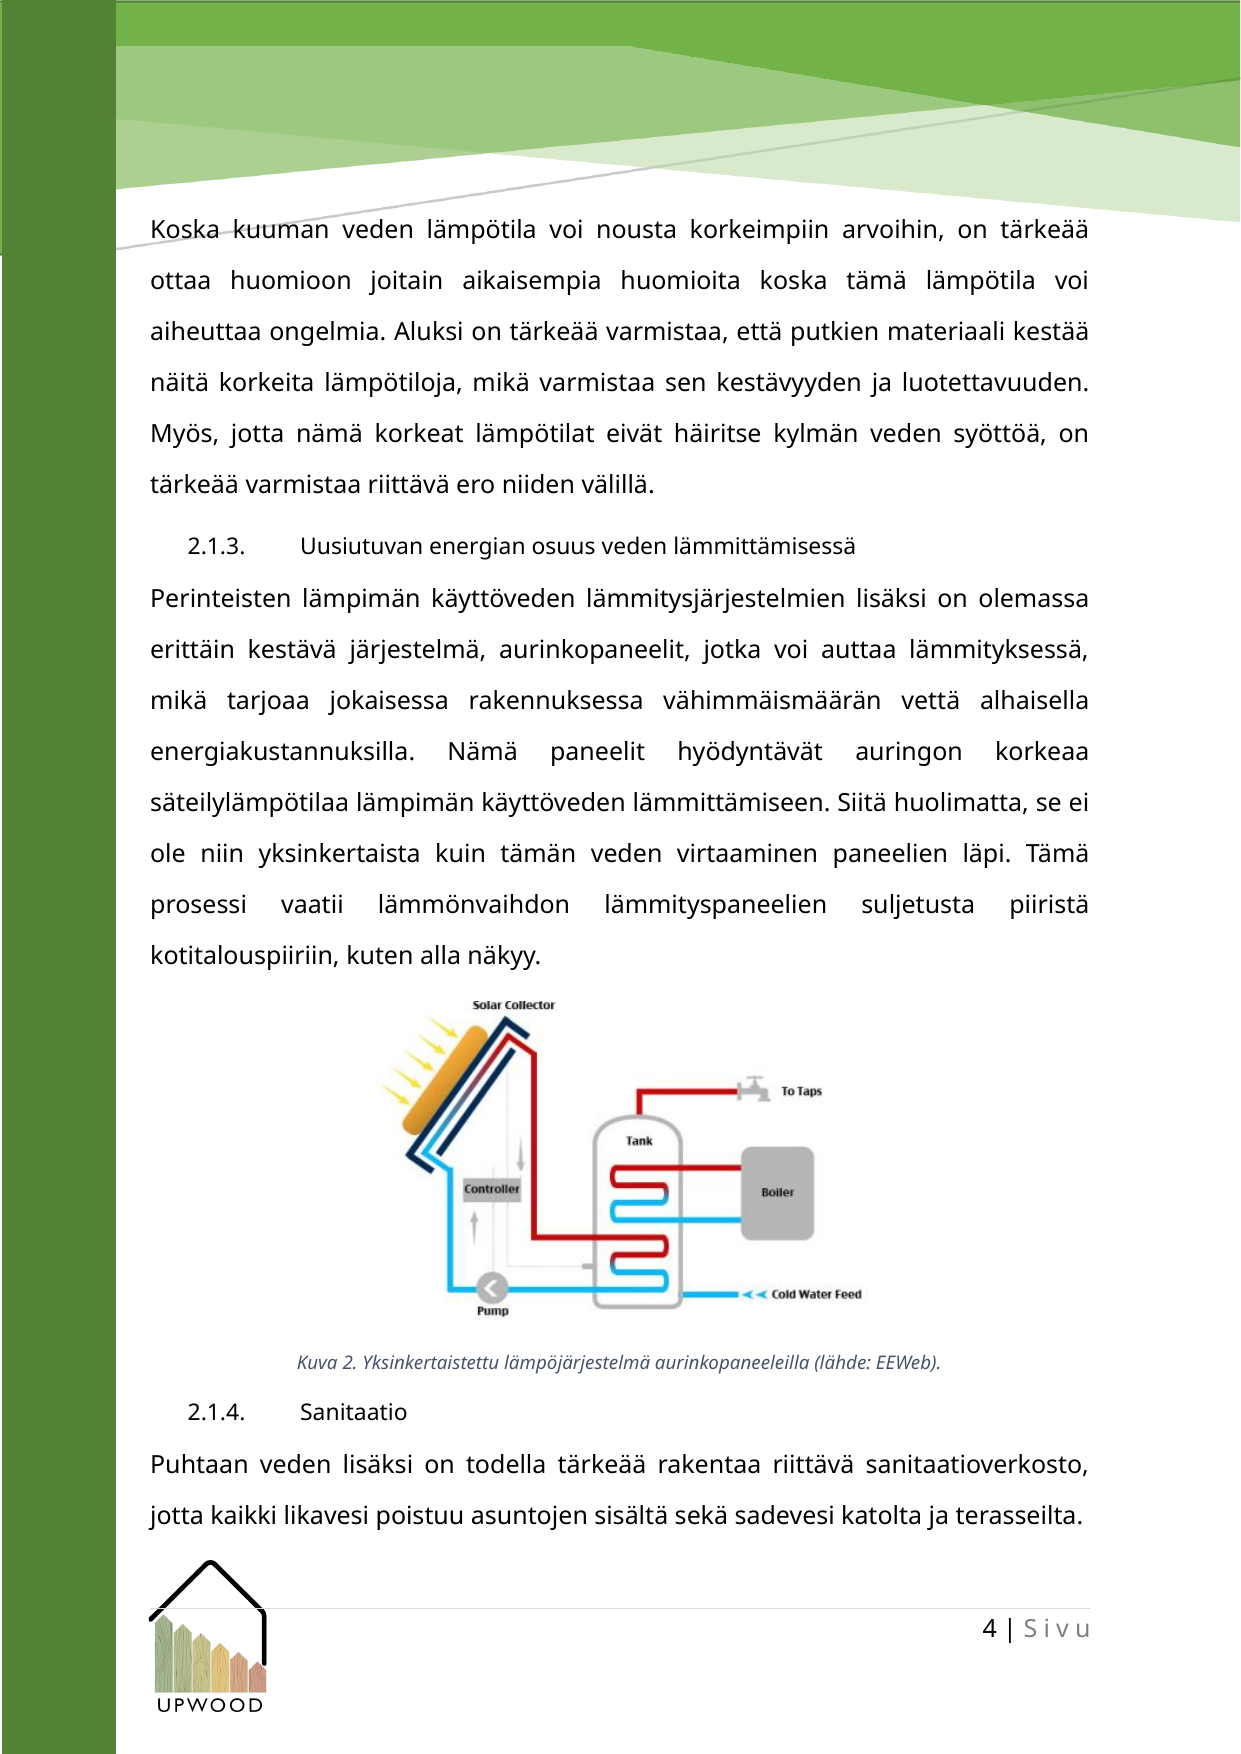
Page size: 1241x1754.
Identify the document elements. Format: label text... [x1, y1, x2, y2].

text Sanitaatio [187, 1396, 1090, 1427]
text Koska kuuman veden lämpötila voi nousta korkeimpiin arvoihin, on tärkeää ottaa huomioon joitain aikaisempia huomioita koska tämä lämpötila voi aiheuttaa ongelmia. Aluksi on tärkeää varmistaa, että putkien materiaali kestää näitä korkeita lämpötiloja, mikä varmistaa sen kestävyyden ja luotettavuuden. Myös, jotta nämä korkeat lämpötilat eivät häiritse kylmän veden syöttöä, on tärkeää varmistaa riittävä ero niiden välillä. [150, 211, 1090, 501]
text Perinteisten lämpimän käyttöveden lämmitysjärjestelmien lisäksi on olemassa erittäin kestävä järjestelmä, aurinkopaneelit, jotka voi auttaa lämmityksessä, mikä tarjoaa jokaisessa rakennuksessa vähimmäismäärän vettä alhaisella energiakustannuksilla. Nämä paneelit hyödyntävät auringon korkeaa säteilylämpötilaa lämpimän käyttöveden lämmittämiseen. Siitä huolimatta, se ei ole niin yksinkertaista kuin tämän veden virtaaminen paneelien läpi. Tämä prosessi vaatii lämmönvaihdon lämmityspaneelien suljetusta piiristä kotitalouspiiriin, kuten alla näkyy. [150, 580, 1090, 972]
text Kuva 2. Yksinkertaistettu lämpöjärjestelmä aurinkopaneeleilla (lähde: EEWeb). [150, 1349, 1090, 1375]
text Puhtaan veden lisäksi on todella tärkeää rakentaa riittävä sanitaatioverkosto, jotta kaikki likavesi poistuu asuntojen sisältä sekä sadevesi katolta ja terasseilta. [150, 1446, 1090, 1531]
picture [148, 1560, 267, 1712]
picture [116, 46, 1241, 283]
picture [372, 1001, 869, 1320]
text Uusiutuvan energian osuus veden lämmittämisessä [187, 530, 1090, 561]
